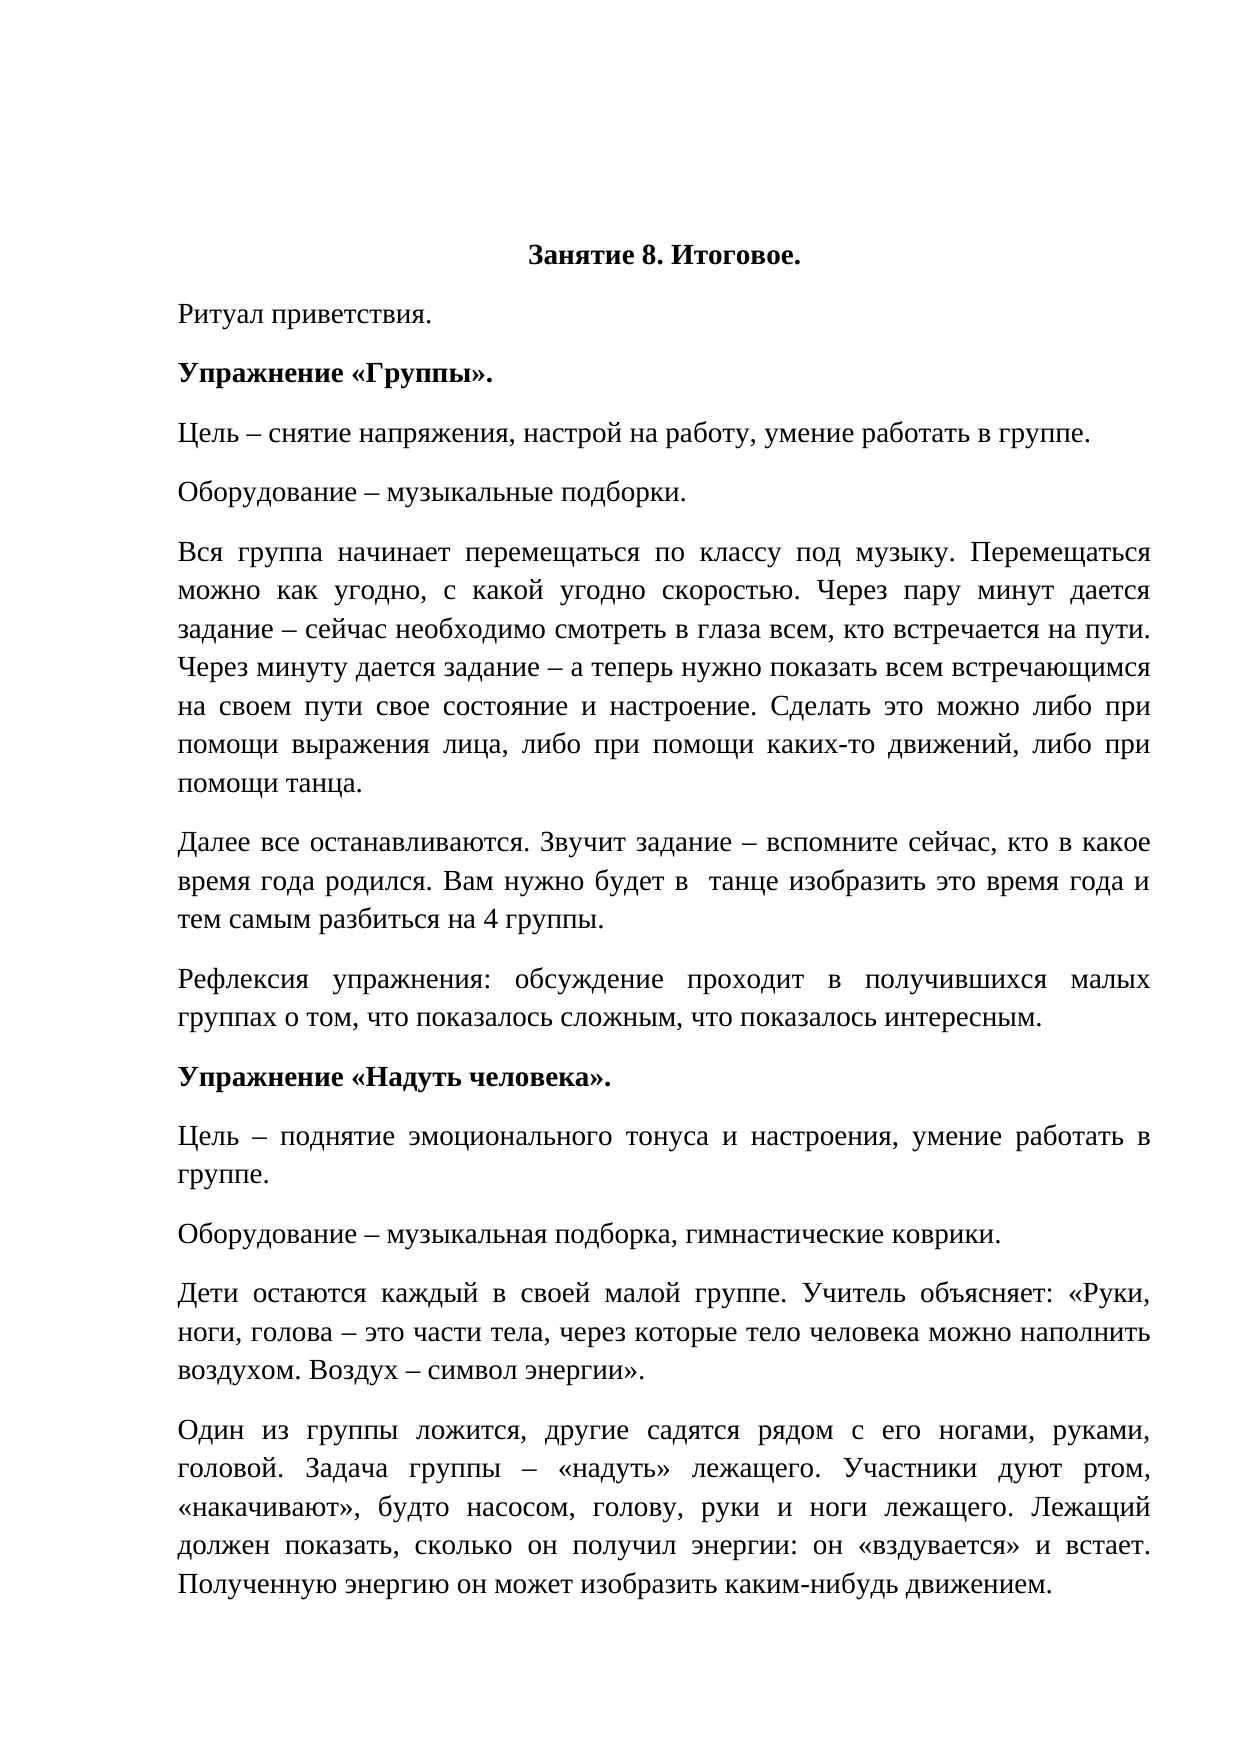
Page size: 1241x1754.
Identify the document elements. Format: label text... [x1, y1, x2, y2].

text Упражнение «Надуть человека». [177, 1059, 1152, 1092]
text Упражнение «Группы». [177, 356, 1152, 389]
text Цель – поднятие эмоционального тонуса и настроения, умение работать в группе. [177, 1118, 1152, 1190]
text Вся группа начинает перемещаться по классу под музыку. Перемещаться можно как угодно, с какой угодно скоростью. Через пару минут дается задание – сейчас необходимо смотреть в глаза всем, кто встречается на пути. Через минуту дается задание – а теперь нужно показать всем встречающимся на своем пути свое состояние и настроение. Сделать это можно либо при помощи выражения лица, либо при помощи каких-то движений, либо при помощи танца. [177, 534, 1152, 798]
text Один из группы ложится, другие садятся рядом с его ногами, руками, головой. Задача группы – «надуть» лежащего. Участники дуют ртом, «накачивают», будто насосом, голову, руки и ноги лежащего. Лежащий должен показать, сколько он получил энергии: он «вздувается» и встает. Полученную энергию он может изобразить каким-нибудь движением. [177, 1412, 1152, 1599]
text Занятие 8. Итоговое. [177, 237, 1152, 270]
text Цель – снятие напряжения, настрой на работу, умение работать в группе. [177, 415, 1152, 448]
text Оборудование – музыкальные подборки. [177, 474, 1152, 508]
text Далее все останавливаются. Звучит задание – вспомните сейчас, кто в какое время года родился. Вам нужно будет в танце изобразить это время года и тем самым разбиться на 4 группы. [177, 824, 1152, 935]
text Оборудование – музыкальная подборка, гимнастические коврики. [177, 1216, 1152, 1249]
text Дети остаются каждый в своей малой группе. Учитель объясняет: «Руки, ноги, голова – это части тела, через которые тело человека можно наполнить воздухом. Воздух – символ энергии». [177, 1275, 1152, 1386]
text Ритуал приветствия. [177, 296, 1152, 330]
text Рефлексия упражнения: обсуждение проходит в получившихся малых группах о том, что показалось сложным, что показалось интересным. [177, 961, 1152, 1033]
